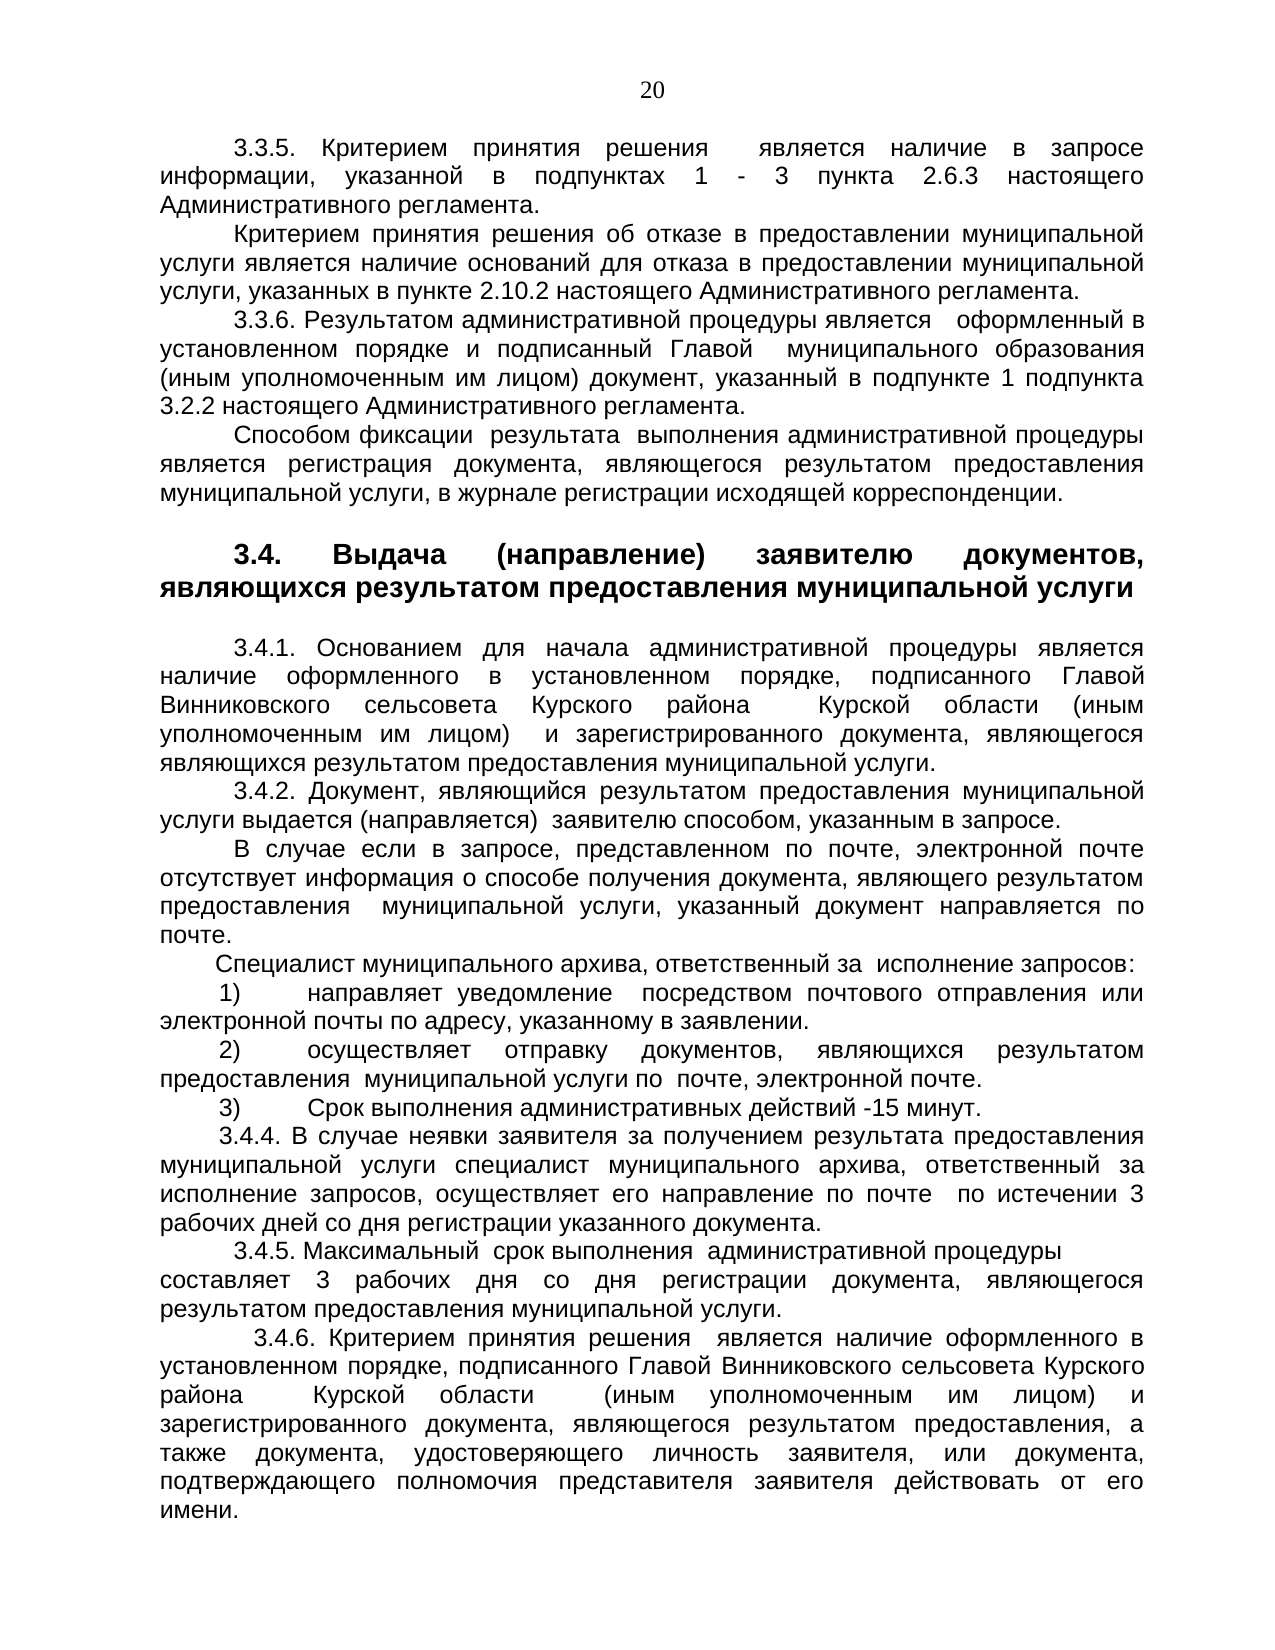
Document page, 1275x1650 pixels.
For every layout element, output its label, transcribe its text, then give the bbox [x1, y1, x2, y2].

text составляет 3 рабочих дня со дня регистрации документа, являющегося результатом предоставления муниципальной услуги. [159, 1265, 1145, 1323]
text В случае если в запросе, представленном по почте, электронной почте отсутствует информация о способе получения документа, являющего результатом предоставления муниципальной услуги, указанный документ направляется по почте. [159, 834, 1145, 949]
text 3.4.1. Основанием для начала административной процедуры является наличие оформленного в установленном порядке, подписанного Главой Винниковского сельсовета Курского района Курской области (иным уполномоченным им лицом) и зарегистрированного документа, являющегося являющихся результатом предоставления муниципальной услуги. [159, 633, 1145, 776]
list осуществляет отправку документов, являющихся результатом предоставления муниципальной услуги по почте, электронной почте. [159, 1035, 1145, 1093]
text Критерием принятия решения об отказе в предоставлении муниципальной услуги является наличие оснований для отказа в предоставлении муниципальной услуги, указанных в пункте 2.10.2 настоящего Административного регламента. [159, 219, 1145, 305]
list направляет уведомление посредством почтового отправления или электронной почты по адресу, указанному в заявлении. [159, 978, 1145, 1035]
text 3.4.4. В случае неявки заявителя за получением результата предоставления муниципальной услуги специалист муниципального архива, ответственный за исполнение запросов, осуществляет его направление по почте по истечении 3 рабочих дней со дня регистрации указанного документа. [159, 1121, 1145, 1236]
text 3.4.5. Максимальный срок выполнения административной процедуры [159, 1236, 1145, 1265]
list Срок выполнения административных действий -15 минут. [159, 1093, 1145, 1121]
text Специалист муниципального архива, ответственный за исполнение запросов: [159, 949, 1145, 978]
text 3.3.6. Результатом административной процедуры является оформленный в установленном порядке и подписанный Главой муниципального образования (иным уполномоченным им лицом) документ, указанный в подпункте 1 подпункта 3.2.2 настоящего Административного регламента. [159, 305, 1145, 420]
text 3.4.6. Критерием принятия решения является наличие оформленного в установленном порядке, подписанного Главой Винниковского сельсовета Курского района Курской области (иным уполномоченным им лицом) и зарегистрированного документа, являющегося результатом предоставления, а также документа, удостоверяющего личность заявителя, или документа, подтверждающего полномочия представителя заявителя действовать от его имени. [159, 1323, 1145, 1524]
text 3.3.5. Критерием принятия решения является наличие в запросе информации, указанной в подпунктах 1 - 3 пункта 2.6.3 настоящего Административного регламента. [159, 132, 1145, 219]
text Способом фиксации результата выполнения административной процедуры является регистрация документа, являющегося результатом предоставления муниципальной услуги, в журнале регистрации исходящей корреспонденции. [159, 420, 1145, 506]
text 3.4. Выдача (направление) заявителю документов, являющихся результатом предоставления муниципальной услуги [159, 537, 1145, 604]
text 3.4.2. Документ, являющийся результатом предоставления муниципальной услуги выдается (направляется) заявителю способом, указанным в запросе. [159, 776, 1145, 834]
